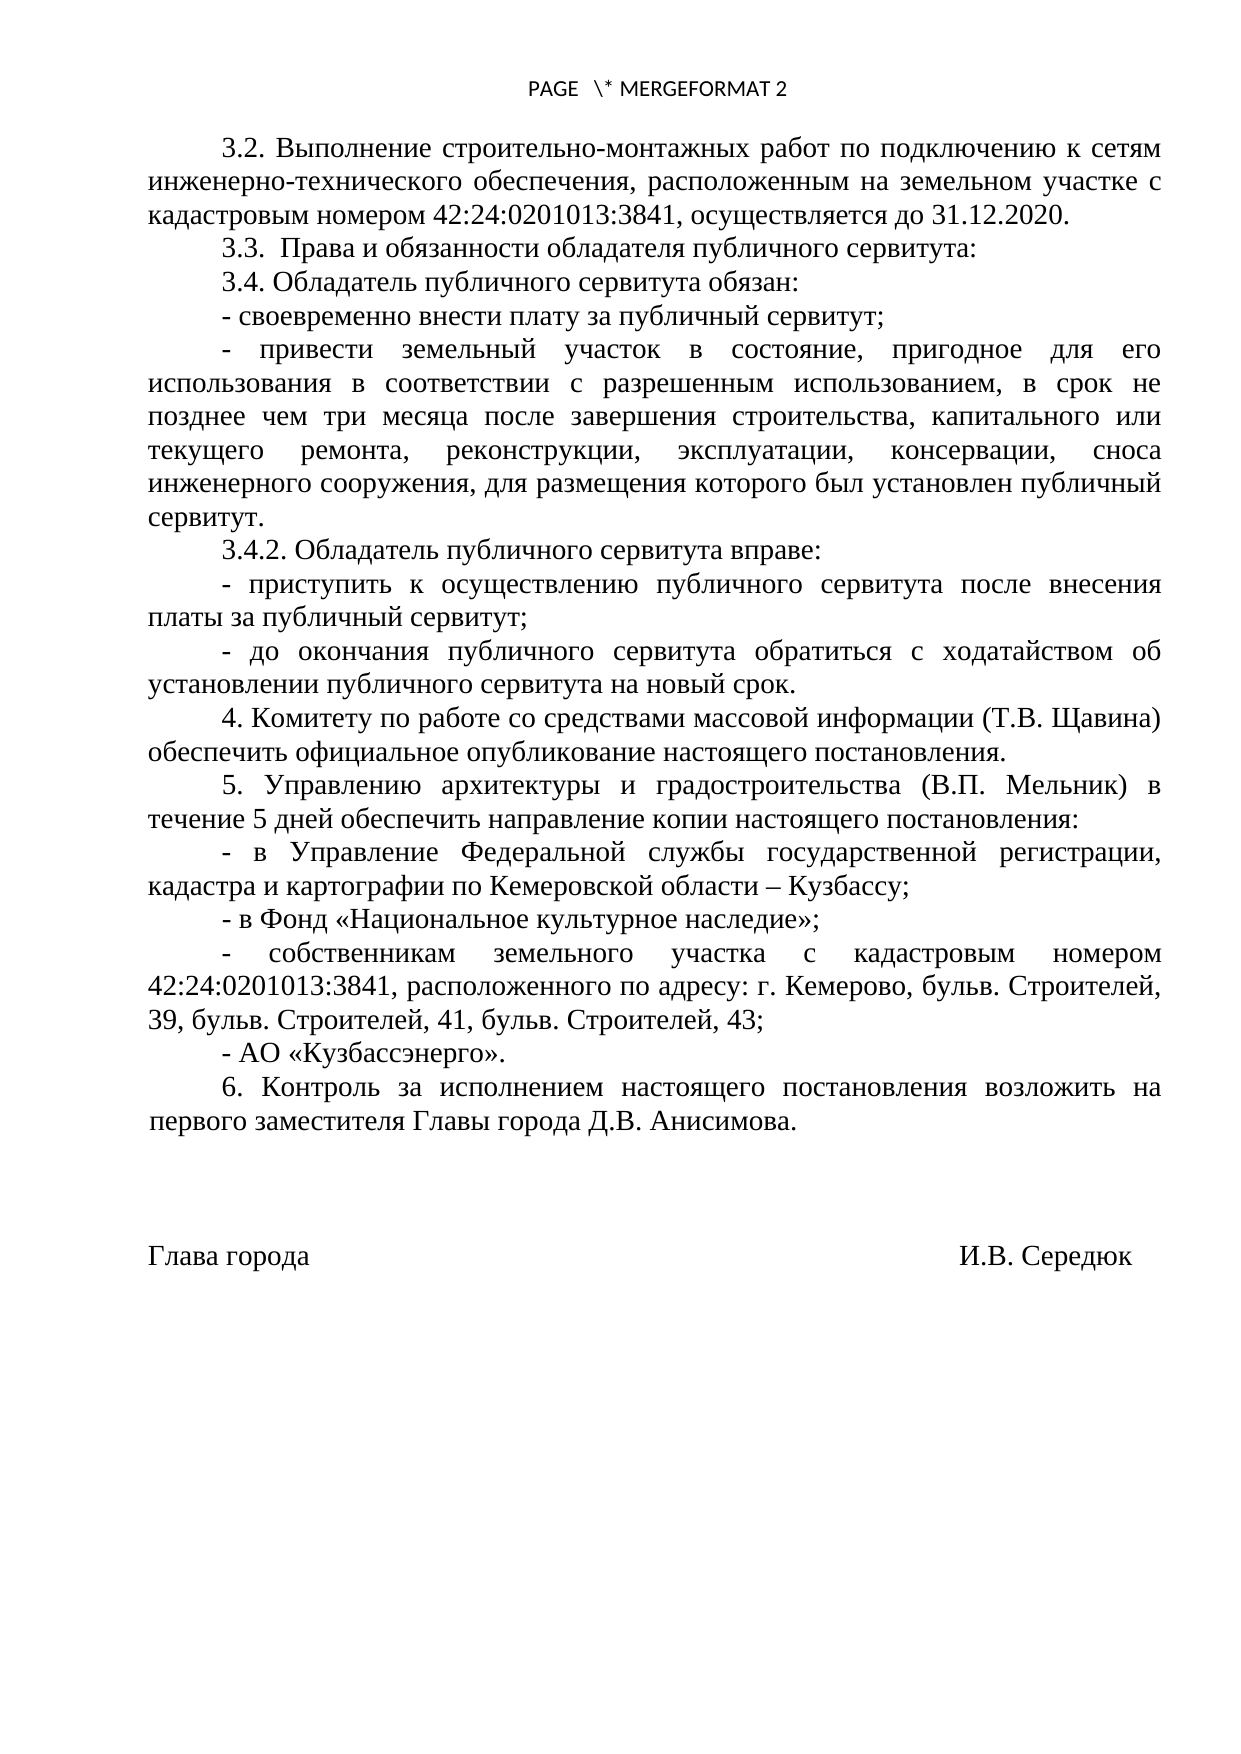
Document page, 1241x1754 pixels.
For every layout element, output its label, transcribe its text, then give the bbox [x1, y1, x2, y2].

text - приступить к осуществлению публичного сервитута после внесения платы за публичный сервитут; [148, 566, 1162, 633]
text 3.2. Выполнение строительно-монтажных работ по подключению к сетям инженерно-технического обеспечения, расположенным на земельном участке с кадастровым номером 42:24:0201013:3841, осуществляется до 31.12.2020. [148, 130, 1162, 231]
text 3.4.2. Обладатель публичного сервитута вправе: [148, 532, 1162, 566]
text 3.4. Обладатель публичного сервитута обязан: [148, 264, 1162, 298]
text Глава города И.В. Середюк [148, 1238, 1162, 1271]
text - до окончания публичного сервитута обратиться с ходатайством об установлении публичного сервитута на новый срок. [148, 633, 1162, 700]
text - АО «Кузбассэнерго». [148, 1036, 1162, 1069]
text - в Фонд «Национальное культурное наследие»; [148, 901, 1162, 935]
text 4. Комитету по работе со средствами массовой информации (Т.В. Щавина) обеспечить официальное опубликование настоящего постановления. [148, 700, 1162, 767]
text - в Управление Федеральной службы государственной регистрации, кадастра и картографии по Кемеровской области – Кузбассу; [148, 834, 1162, 901]
text - своевременно внести плату за публичный сервитут; [148, 298, 1162, 331]
text 6. Контроль за исполнением настоящего постановления возложить на первого заместителя Главы города Д.В. Анисимова. [149, 1069, 1162, 1137]
text 3.3. Права и обязанности обладателя публичного сервитута: [148, 231, 1162, 264]
text 5. Управлению архитектуры и градостроительства (В.П. Мельник) в течение 5 дней обеспечить направление копии настоящего постановления: [148, 767, 1162, 834]
text - собственникам земельного участка с кадастровым номером 42:24:0201013:3841, расположенного по адресу: г. Кемерово, бульв. Строителей, 39, бульв. Строителей, 41, бульв. Строителей, 43; [148, 935, 1162, 1036]
text - привести земельный участок в состояние, пригодное для его использования в соответствии с разрешенным использованием, в срок не позднее чем три месяца после завершения строительства, капитального или текущего ремонта, реконструкции, эксплуатации, консервации, сноса инженерного сооружения, для размещения которого был установлен публичный сервитут. [148, 331, 1162, 532]
